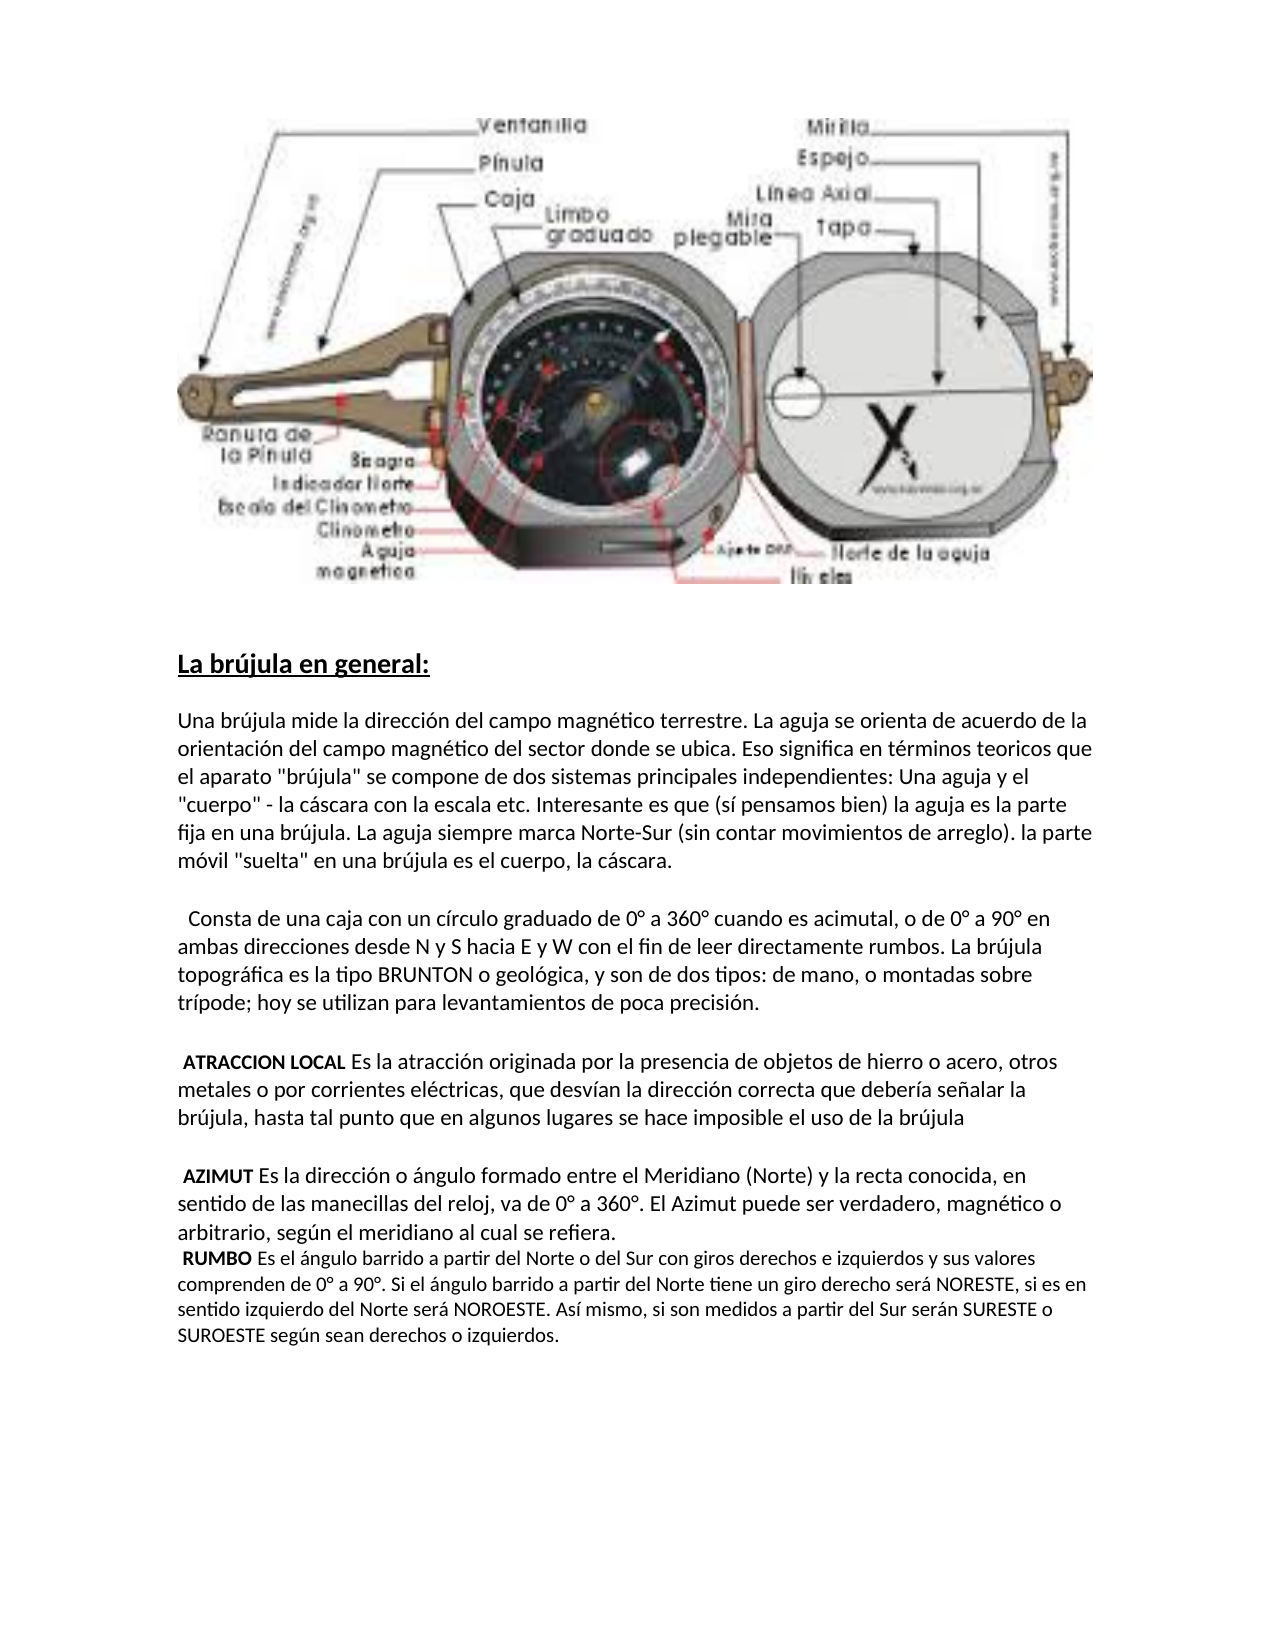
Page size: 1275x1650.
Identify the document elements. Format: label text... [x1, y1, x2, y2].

text La brújula en general: Una brújula mide la dirección del campo magnético terrestre. La aguja se orienta de acuerdo de la orientación del campo magnético del sector donde se ubica. Eso significa en términos teoricos que el aparato "brújula" se compone de dos sistemas principales independientes: Una aguja y el "cuerpo" - la cáscara con la escala etc. Interesante es que (sí pensamos bien) la aguja es la parte fija en una brújula. La aguja siempre marca Norte-Sur (sin contar movimientos de arreglo). la parte móvil "suelta" en una brújula es el cuerpo, la cáscara. [177, 646, 1098, 874]
text RUMBO Es el ángulo barrido a partir del Norte o del Sur con giros derechos e izquierdos y sus valores comprenden de 0° a 90°. Si el ángulo barrido a partir del Norte tiene un giro derecho será NORESTE, si es en sentido izquierdo del Norte será NOROESTE. Así mismo, si son medidos a partir del Sur serán SURESTE o SUROESTE según sean derechos o izquierdos. [177, 1246, 1098, 1347]
text ATRACCION LOCAL Es la atracción originada por la presencia de objetos de hierro o acero, otros metales o por corrientes eléctricas, que desvían la dirección correcta que debería señalar la brújula, hasta tal punto que en algunos lugares se hace imposible el uso de la brújula [177, 1047, 1098, 1131]
picture [177, 118, 1093, 584]
text AZIMUT Es la dirección o ángulo formado entre el Meridiano (Norte) y la recta conocida, en sentido de las manecillas del reloj, va de 0° a 360°. El Azimut puede ser verdadero, magnético o arbitrario, según el meridiano al cual se refiera. [177, 1162, 1098, 1246]
text Consta de una caja con un círculo graduado de 0° a 360° cuando es acimutal, o de 0° a 90° en ambas direcciones desde N y S hacia E y W con el fin de leer directamente rumbos. La brújula topográfica es la tipo BRUNTON o geológica, y son de dos tipos: de mano, o montadas sobre trípode; hoy se utilizan para levantamientos de poca precisión. [177, 904, 1098, 1016]
